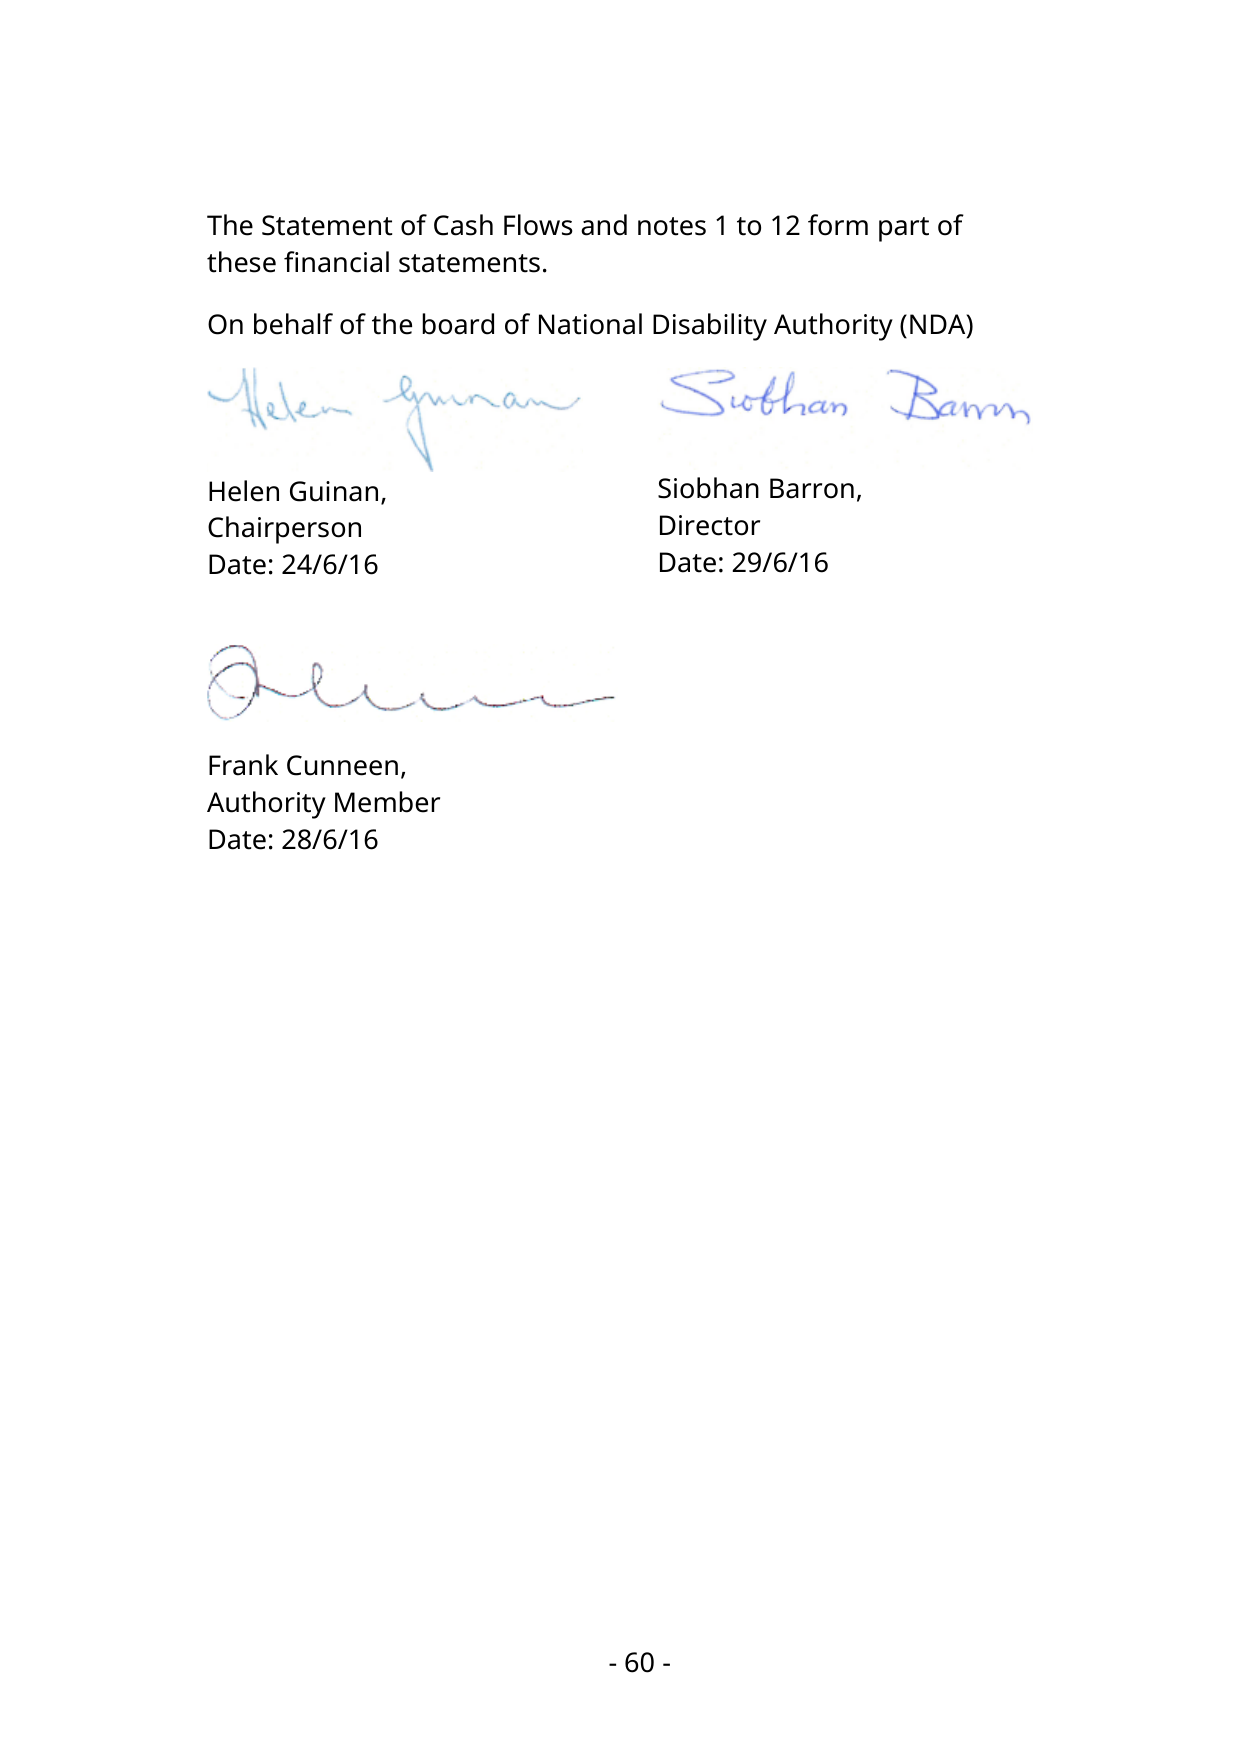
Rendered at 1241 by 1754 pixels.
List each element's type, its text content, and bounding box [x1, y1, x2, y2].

picture [206, 644, 619, 722]
text On behalf of the board of National Disability Authority (NDA) [207, 306, 1033, 342]
picture [657, 367, 1034, 470]
text Frank Cunneen, Authority Member Date: 28/6/16 [207, 747, 583, 857]
text The Statement of Cash Flows and notes 1 to 12 form part of these financial statements. [207, 207, 1033, 281]
picture [206, 367, 584, 472]
text Helen Guinan, Chairperson Date: 24/6/16 [207, 472, 583, 583]
text Siobhan Barron, Director Date: 29/6/16 [657, 470, 1033, 581]
